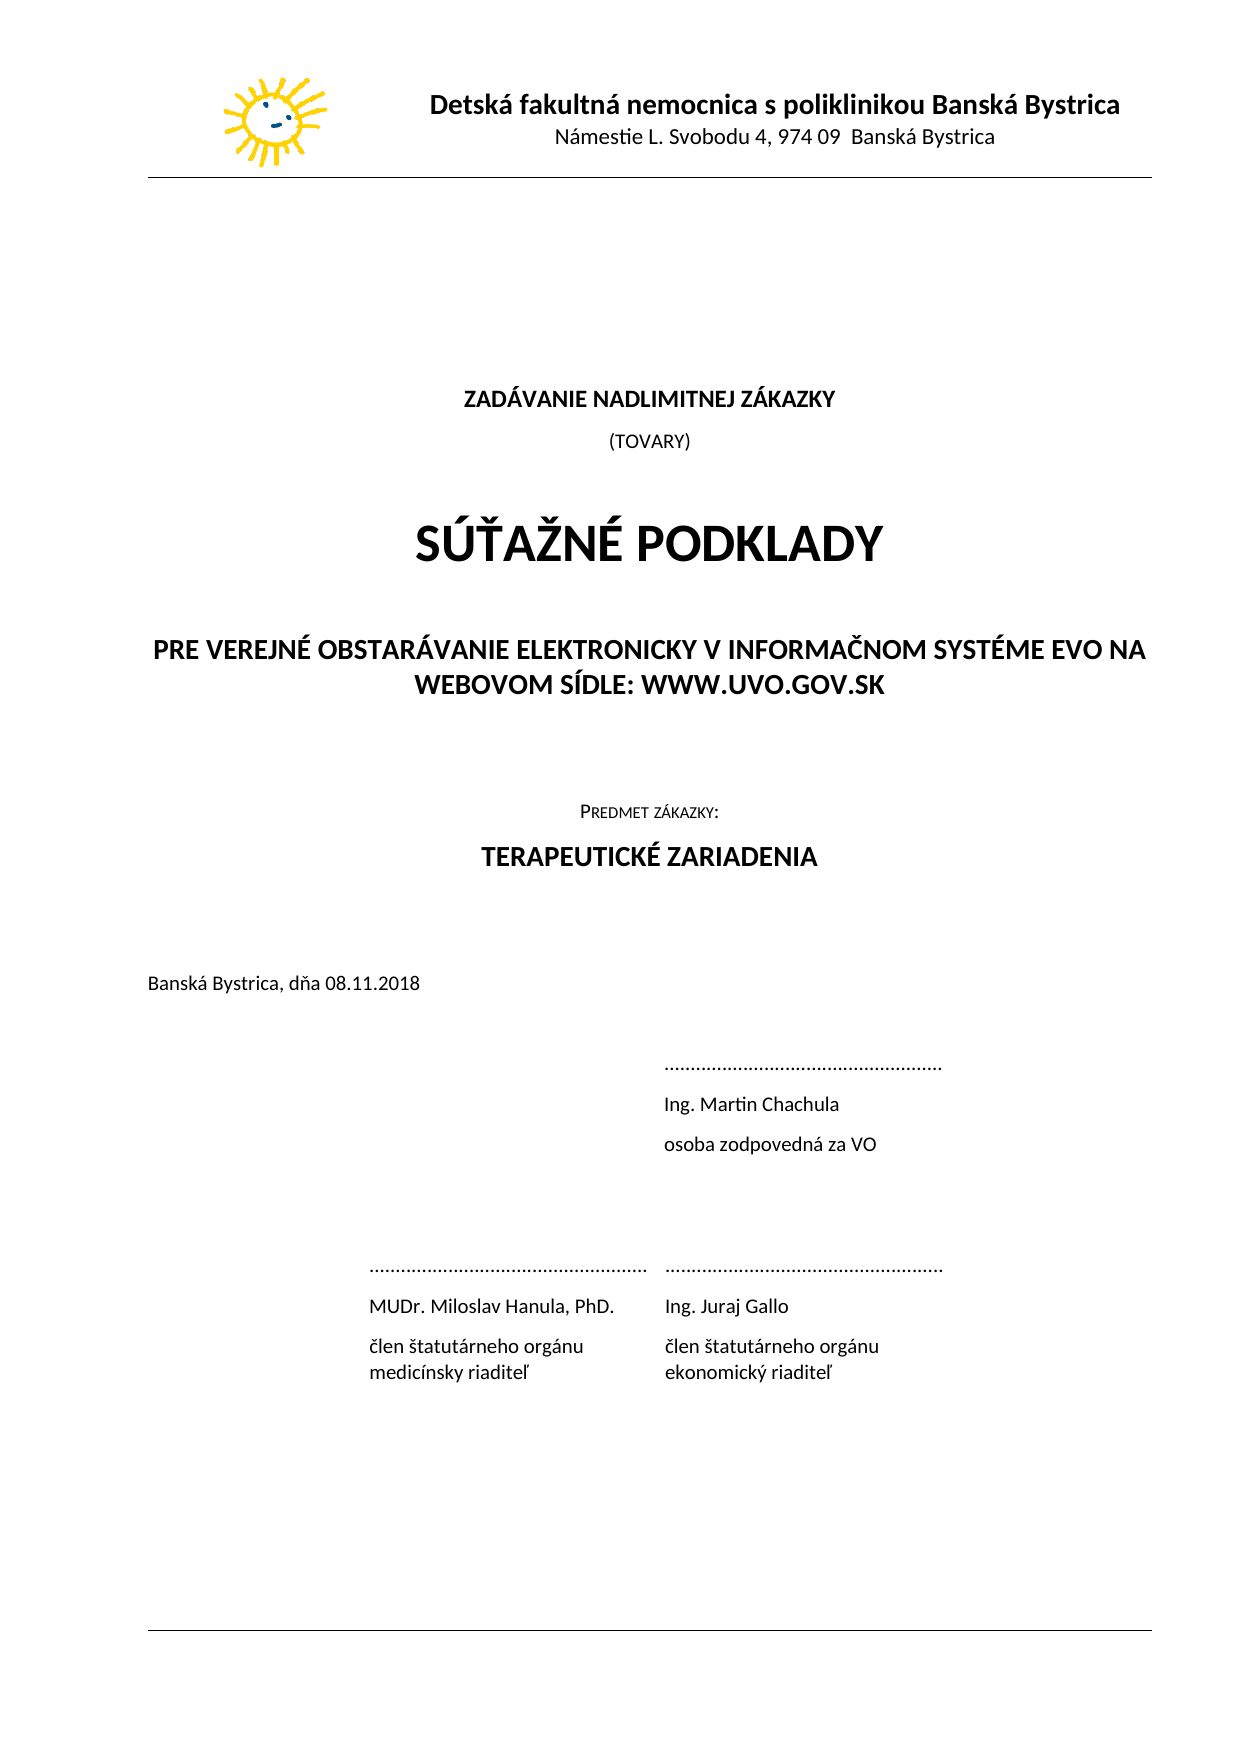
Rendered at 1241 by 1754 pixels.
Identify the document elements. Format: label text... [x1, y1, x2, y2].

text člen štatutárneho orgánu člen štatutárneho orgánu [369, 1333, 1152, 1359]
text ZADÁVANIE NADLIMITNEJ ZÁKAZKY [148, 383, 1152, 413]
text ..................................................... [664, 1051, 1152, 1076]
text ..................................................... ..................................................... [369, 1253, 1152, 1278]
text Terapeutické zariadenia [148, 838, 1152, 874]
text Banská Bystrica, dňa 08.11.2018 [148, 970, 1152, 995]
picture [212, 63, 334, 173]
text pre verejné obstarávanie elektronicky v informačnom systéme evo na webovom sídle: www.Uvo.gov.sk [148, 631, 1152, 702]
text osoba zodpovedná za VO [664, 1131, 1152, 1157]
text medicínsky riaditeľ ekonomický riaditeľ [369, 1359, 1152, 1384]
text (TOVARY) [148, 428, 1152, 454]
text Predmet zákazky: [148, 798, 1152, 823]
text MUDr. Miloslav Hanula, PhD. Ing. Juraj Gallo [369, 1293, 1152, 1318]
text Ing. Martin Chachula [664, 1091, 1152, 1116]
text SÚŤAŽNÉ PODKLADY [148, 509, 1152, 575]
